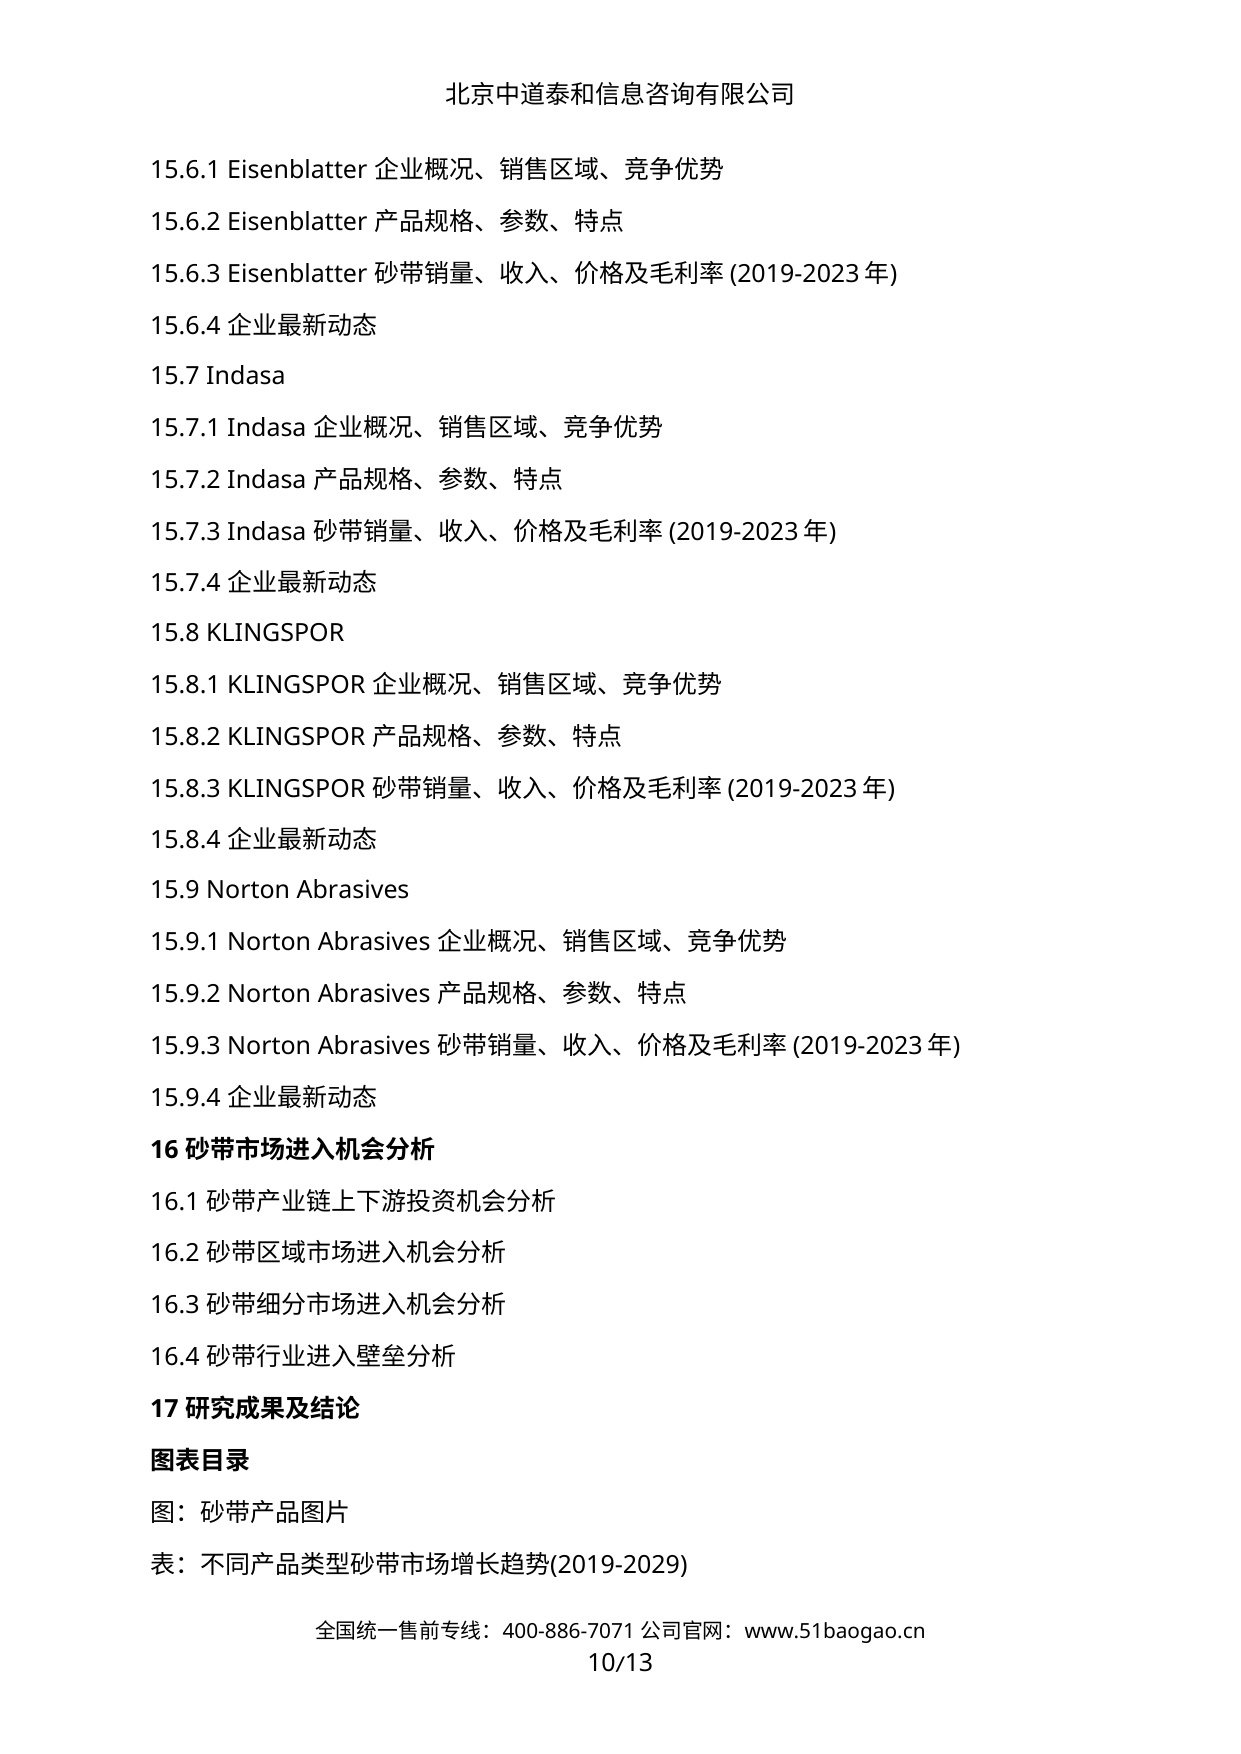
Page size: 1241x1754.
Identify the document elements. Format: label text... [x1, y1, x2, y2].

text 16.3 砂带细分市场进入机会分析 [150, 1285, 1090, 1321]
text 15.9.4 企业最新动态 [150, 1077, 1090, 1113]
text 15.6.2 Eisenblatter 产品规格、参数、特点 [150, 202, 1090, 238]
text 15.7 Indasa [150, 357, 1090, 392]
text 图表目录 [150, 1440, 1090, 1477]
text 15.8.1 KLINGSPOR 企业概况、销售区域、竞争优势 [150, 664, 1090, 701]
text 15.7.4 企业最新动态 [150, 563, 1090, 599]
text 15.7.3 Indasa 砂带销量、收入、价格及毛利率 (2019-2023年) [150, 511, 1090, 547]
text 15.9.2 Norton Abrasives 产品规格、参数、特点 [150, 973, 1090, 1010]
text 16 砂带市场进入机会分析 [150, 1129, 1090, 1165]
text 15.6.1 Eisenblatter 企业概况、销售区域、竞争优势 [150, 150, 1090, 186]
text 15.6.3 Eisenblatter 砂带销量、收入、价格及毛利率 (2019-2023年) [150, 254, 1090, 290]
text 15.9.1 Norton Abrasives 企业概况、销售区域、竞争优势 [150, 922, 1090, 958]
text 15.6.4 企业最新动态 [150, 306, 1090, 342]
text 15.8 KLINGSPOR [150, 615, 1090, 649]
text 16.4 砂带行业进入壁垒分析 [150, 1337, 1090, 1373]
text 15.8.2 KLINGSPOR 产品规格、参数、特点 [150, 716, 1090, 752]
text 15.8.4 企业最新动态 [150, 820, 1090, 856]
text 图：砂带产品图片 [150, 1492, 1090, 1528]
text 16.2 砂带区域市场进入机会分析 [150, 1233, 1090, 1269]
text 17 研究成果及结论 [150, 1388, 1090, 1425]
text 16.1 砂带产业链上下游投资机会分析 [150, 1181, 1090, 1217]
text 表：不同产品类型砂带市场增长趋势(2019-2029) [150, 1544, 1090, 1580]
text 15.8.3 KLINGSPOR 砂带销量、收入、价格及毛利率 (2019-2023年) [150, 768, 1090, 804]
text 15.7.2 Indasa 产品规格、参数、特点 [150, 459, 1090, 495]
text 15.9.3 Norton Abrasives 砂带销量、收入、价格及毛利率 (2019-2023年) [150, 1025, 1090, 1062]
text 15.9 Norton Abrasives [150, 872, 1090, 906]
text 15.7.1 Indasa 企业概况、销售区域、竞争优势 [150, 407, 1090, 443]
